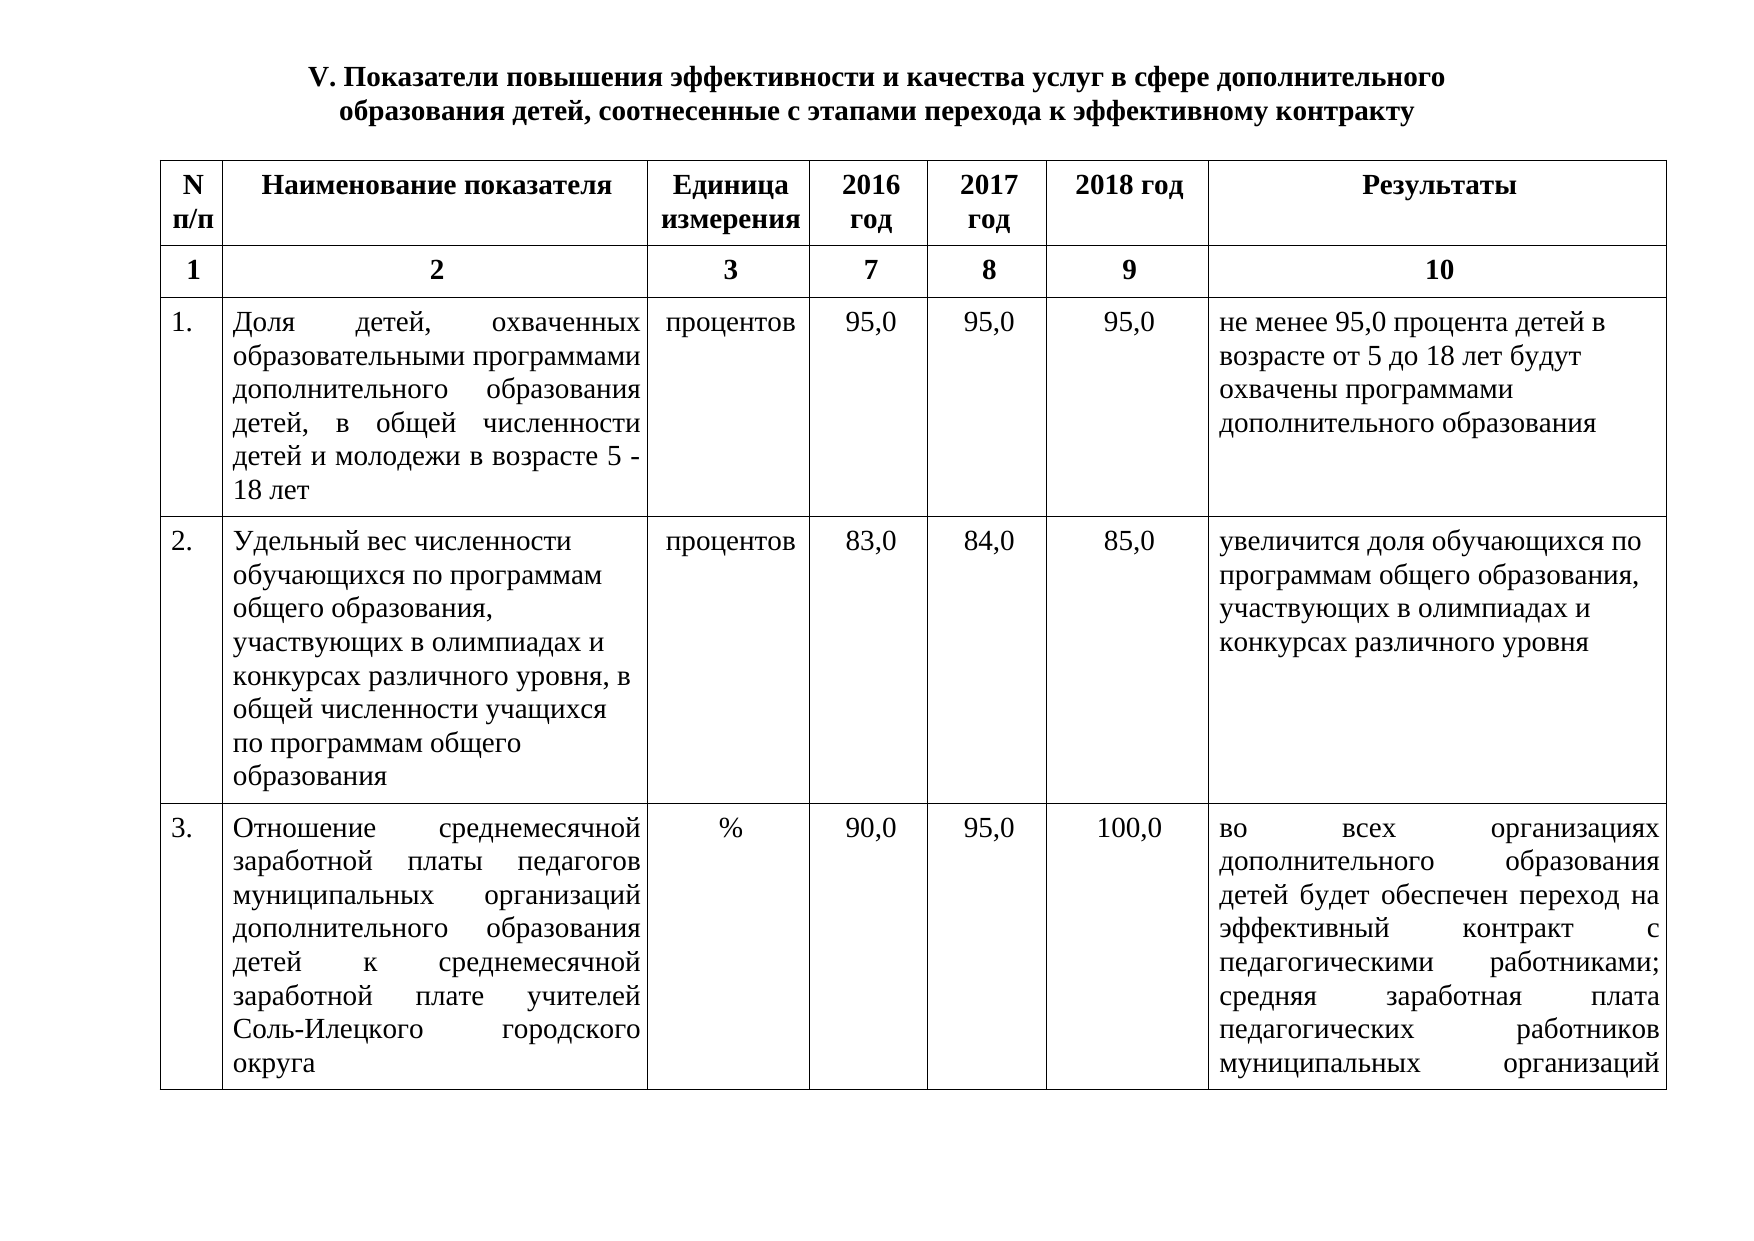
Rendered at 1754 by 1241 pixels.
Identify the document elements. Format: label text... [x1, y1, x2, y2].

table_header 2016 год [810, 161, 927, 245]
table_header Наименование показателя [223, 161, 647, 245]
table_cell 9 [1047, 246, 1208, 297]
table_cell 2 [223, 246, 647, 297]
table_header N п/п [161, 161, 222, 245]
table_header 2018 год [1047, 161, 1208, 245]
table_cell 1 [161, 246, 222, 297]
table_header 2017 год [928, 161, 1046, 245]
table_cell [223, 804, 647, 1089]
table_cell 95,0 [810, 298, 927, 516]
table_header Результаты [1209, 161, 1666, 245]
table_cell 83,0 [810, 517, 927, 802]
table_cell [1209, 804, 1666, 1089]
table_cell % [648, 804, 809, 1089]
table_cell 85,0 [1047, 517, 1208, 802]
table_cell процентов [648, 298, 809, 516]
table_cell Удельный вес численности обучающихся по программам общего образования, участвующих в олимпиадах и конкурсах различного уровня, в общей численности учащихся по программам общего образования [223, 517, 647, 802]
table_cell 7 [810, 246, 927, 297]
text V. Показатели повышения эффективности и качества услуг в сфере дополнительного [150, 59, 1604, 93]
table_cell 95,0 [1047, 298, 1208, 516]
table_cell 90,0 [810, 804, 927, 1089]
table_cell 3. [161, 804, 222, 1089]
table_cell 100,0 [1047, 804, 1208, 1089]
table_header Единица измерения [648, 161, 809, 245]
table_cell 8 [928, 246, 1046, 297]
table_cell 10 [1209, 246, 1666, 297]
table_cell Доля детей, охваченных образовательными программами дополнительного образования детей, в общей численности детей и молодежи в возрасте 5 - 18 лет [223, 298, 647, 516]
table_cell процентов [648, 517, 809, 802]
table_cell 1. [161, 298, 222, 516]
table_cell не менее 95,0 процента детей в возрасте от 5 до 18 лет будут охвачены программами дополнительного образования [1209, 298, 1666, 516]
table_cell 95,0 [928, 298, 1046, 516]
table_cell увеличится доля обучающихся по программам общего образования, участвующих в олимпиадах и конкурсах различного уровня [1209, 517, 1666, 802]
text образования детей, соотнесенные с этапами перехода к эффективному контракту [150, 93, 1604, 126]
table_cell 95,0 [928, 804, 1046, 1089]
table_cell 2. [161, 517, 222, 802]
table_cell 84,0 [928, 517, 1046, 802]
table_cell 3 [648, 246, 809, 297]
